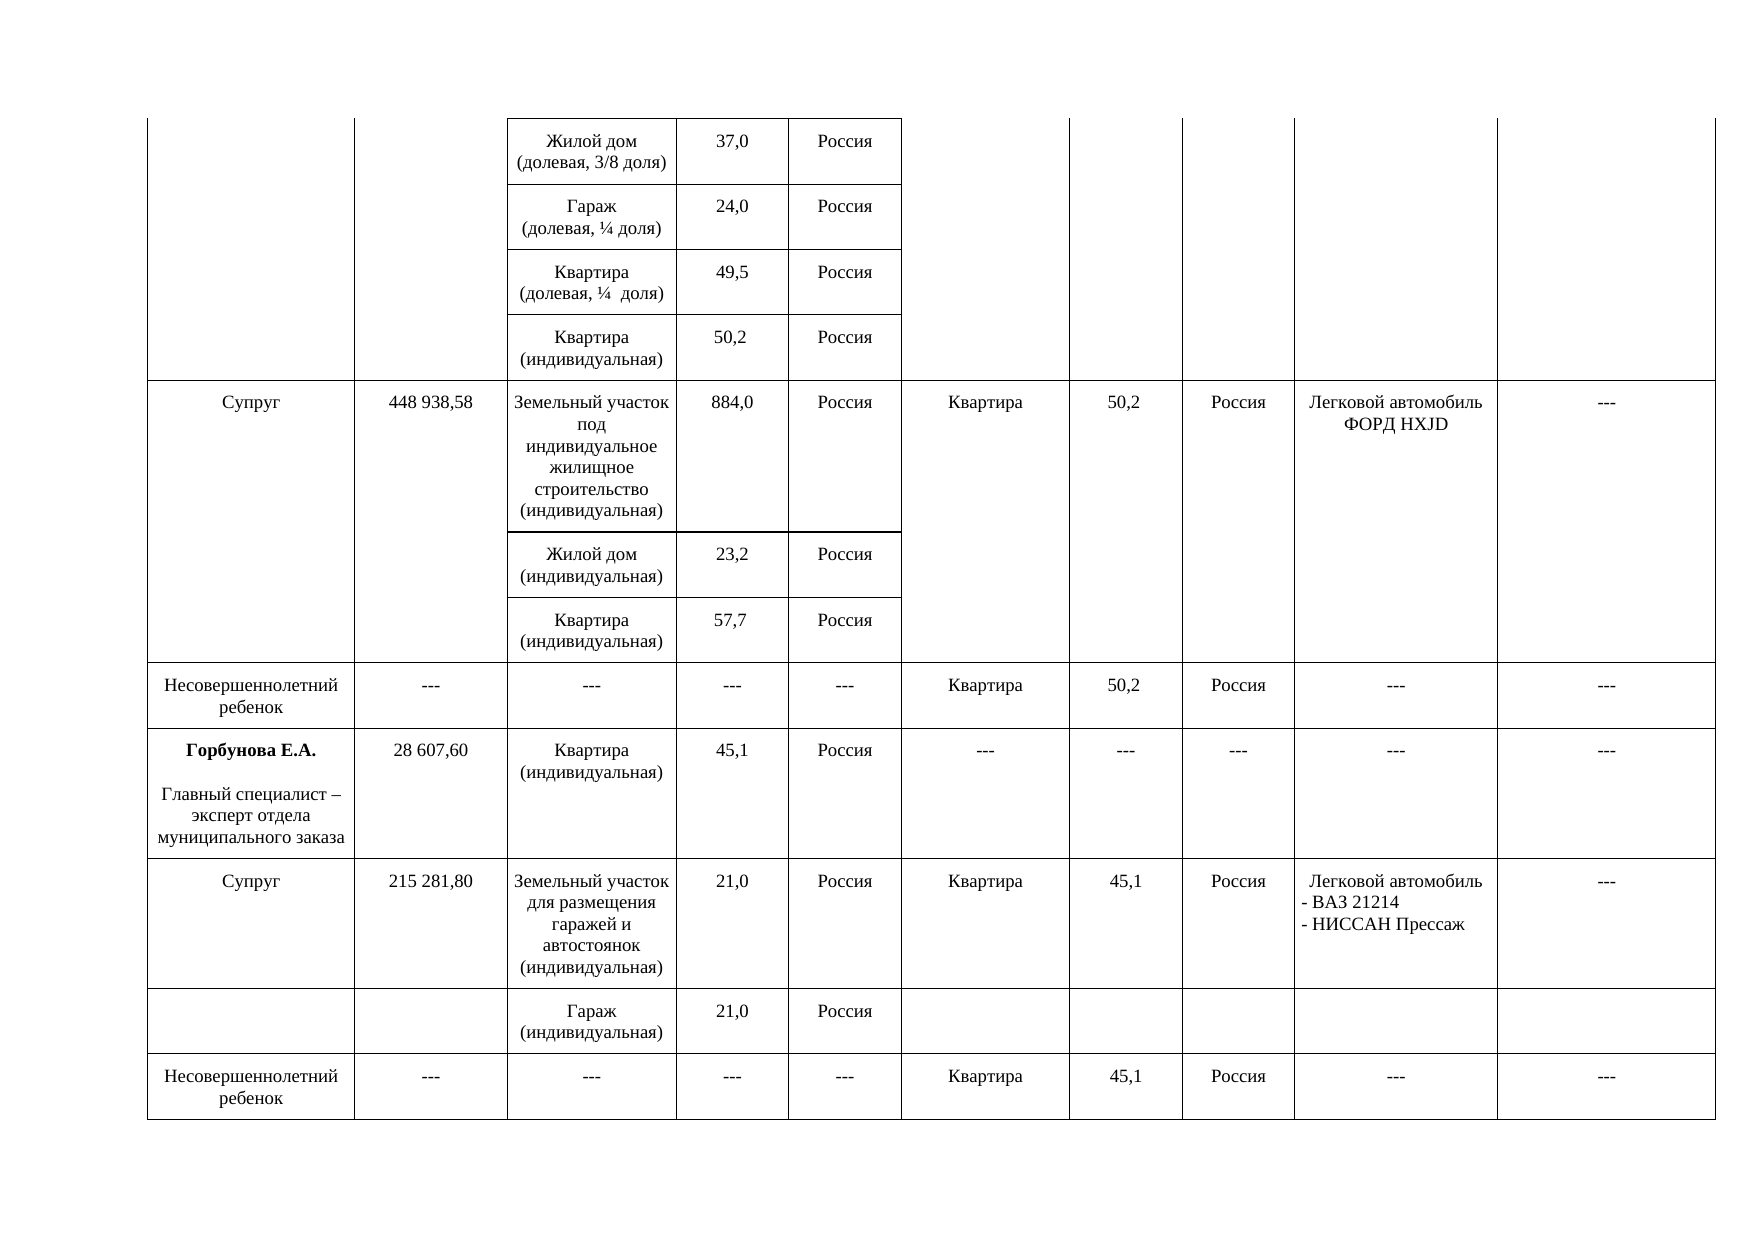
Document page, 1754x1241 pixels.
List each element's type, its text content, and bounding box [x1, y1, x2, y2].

table_cell Квартира (индивидуальная) [508, 598, 676, 662]
table_cell Жилой дом (долевая, 3/8 доля) [508, 119, 676, 183]
table_cell 24,0 [677, 185, 788, 249]
table_cell --- [1295, 729, 1497, 858]
table_cell 45,1 [1070, 1054, 1182, 1119]
table_cell 50,2 [1070, 663, 1182, 728]
table_cell [1183, 989, 1294, 1053]
table_cell Квартира [902, 663, 1069, 728]
table_cell --- [1498, 729, 1715, 858]
table_cell Гараж (долевая, ¼ доля) [508, 185, 676, 249]
table_cell 21,0 [677, 859, 788, 988]
table_cell --- [677, 1054, 788, 1119]
table_cell Россия [789, 119, 901, 183]
table_cell 21,0 [677, 989, 788, 1053]
table_cell Россия [1183, 1054, 1294, 1119]
table_cell 50,2 [677, 315, 788, 380]
table_cell Супруг [148, 381, 354, 662]
table_cell 45,1 [677, 729, 788, 858]
table_cell --- [1295, 663, 1497, 728]
table_cell Квартира [902, 859, 1069, 988]
table_cell --- [789, 663, 901, 728]
table_cell Россия [789, 315, 901, 380]
table_cell [1498, 989, 1715, 1053]
table_cell Жилой дом (индивидуальная) [508, 533, 676, 597]
table_cell --- [677, 663, 788, 728]
table_cell [148, 989, 354, 1053]
table_cell Россия [1183, 381, 1294, 662]
table_cell Горбунова Е.А. Главный специалист – эксперт отдела муниципального заказа [148, 729, 354, 858]
table_cell 50,2 [1070, 381, 1182, 662]
table_cell Легковой автомобиль - ВАЗ 21214 - НИССАН Прессаж [1295, 859, 1497, 988]
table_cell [148, 1054, 354, 1119]
table_cell [1070, 989, 1182, 1053]
table_cell Квартира (долевая, ¼ доля) [508, 250, 676, 314]
table_cell Россия [789, 729, 901, 858]
table_cell Россия [1183, 663, 1294, 728]
table_cell --- [789, 1054, 901, 1119]
table_cell --- [1498, 859, 1715, 988]
table_cell 23,2 [677, 533, 788, 597]
table_cell --- [508, 1054, 676, 1119]
table_cell --- [1295, 1054, 1497, 1119]
table_cell [902, 989, 1069, 1053]
table_cell 884,0 [677, 381, 788, 531]
table_cell Квартира [902, 381, 1069, 662]
table_cell Россия [789, 185, 901, 249]
table_cell --- [508, 663, 676, 728]
table_cell Россия [789, 989, 901, 1053]
table_cell --- [1498, 1054, 1715, 1119]
table_cell Гараж (индивидуальная) [508, 989, 676, 1053]
table_cell Россия [789, 533, 901, 597]
table_cell [1295, 989, 1497, 1053]
table_cell 28 607,60 [355, 729, 507, 858]
table_cell 215 281,80 [355, 859, 507, 988]
table_cell 448 938,58 [355, 381, 507, 662]
table_cell Земельный участок под индивидуальное жилищное строительство (индивидуальная) [508, 381, 676, 531]
table_cell Несовершеннолетний ребенок [148, 663, 354, 728]
table_cell --- [1498, 381, 1715, 662]
table_cell --- [1070, 729, 1182, 858]
table_cell Россия [1183, 859, 1294, 988]
table_cell Россия [789, 859, 901, 988]
table_cell 37,0 [677, 119, 788, 183]
table_cell Легковой автомобиль ФОРД HXJD [1295, 381, 1497, 662]
table_cell 49,5 [677, 250, 788, 314]
table_cell Земельный участок для размещения гаражей и автостоянок (индивидуальная) [508, 859, 676, 988]
table_cell Квартира (индивидуальная) [508, 729, 676, 858]
table_cell --- [355, 663, 507, 728]
table_cell Супруг [148, 859, 354, 988]
table_cell 57,7 [677, 598, 788, 662]
table_cell --- [902, 729, 1069, 858]
table_cell Квартира [902, 1054, 1069, 1119]
table_cell [355, 989, 507, 1053]
table_cell --- [1183, 729, 1294, 858]
table_cell --- [355, 1054, 507, 1119]
table_cell --- [1498, 663, 1715, 728]
table_cell Россия [789, 598, 901, 662]
table_cell Россия [789, 250, 901, 314]
table_cell Россия [789, 381, 901, 531]
table_cell 45,1 [1070, 859, 1182, 988]
table_cell Квартира (индивидуальная) [508, 315, 676, 380]
